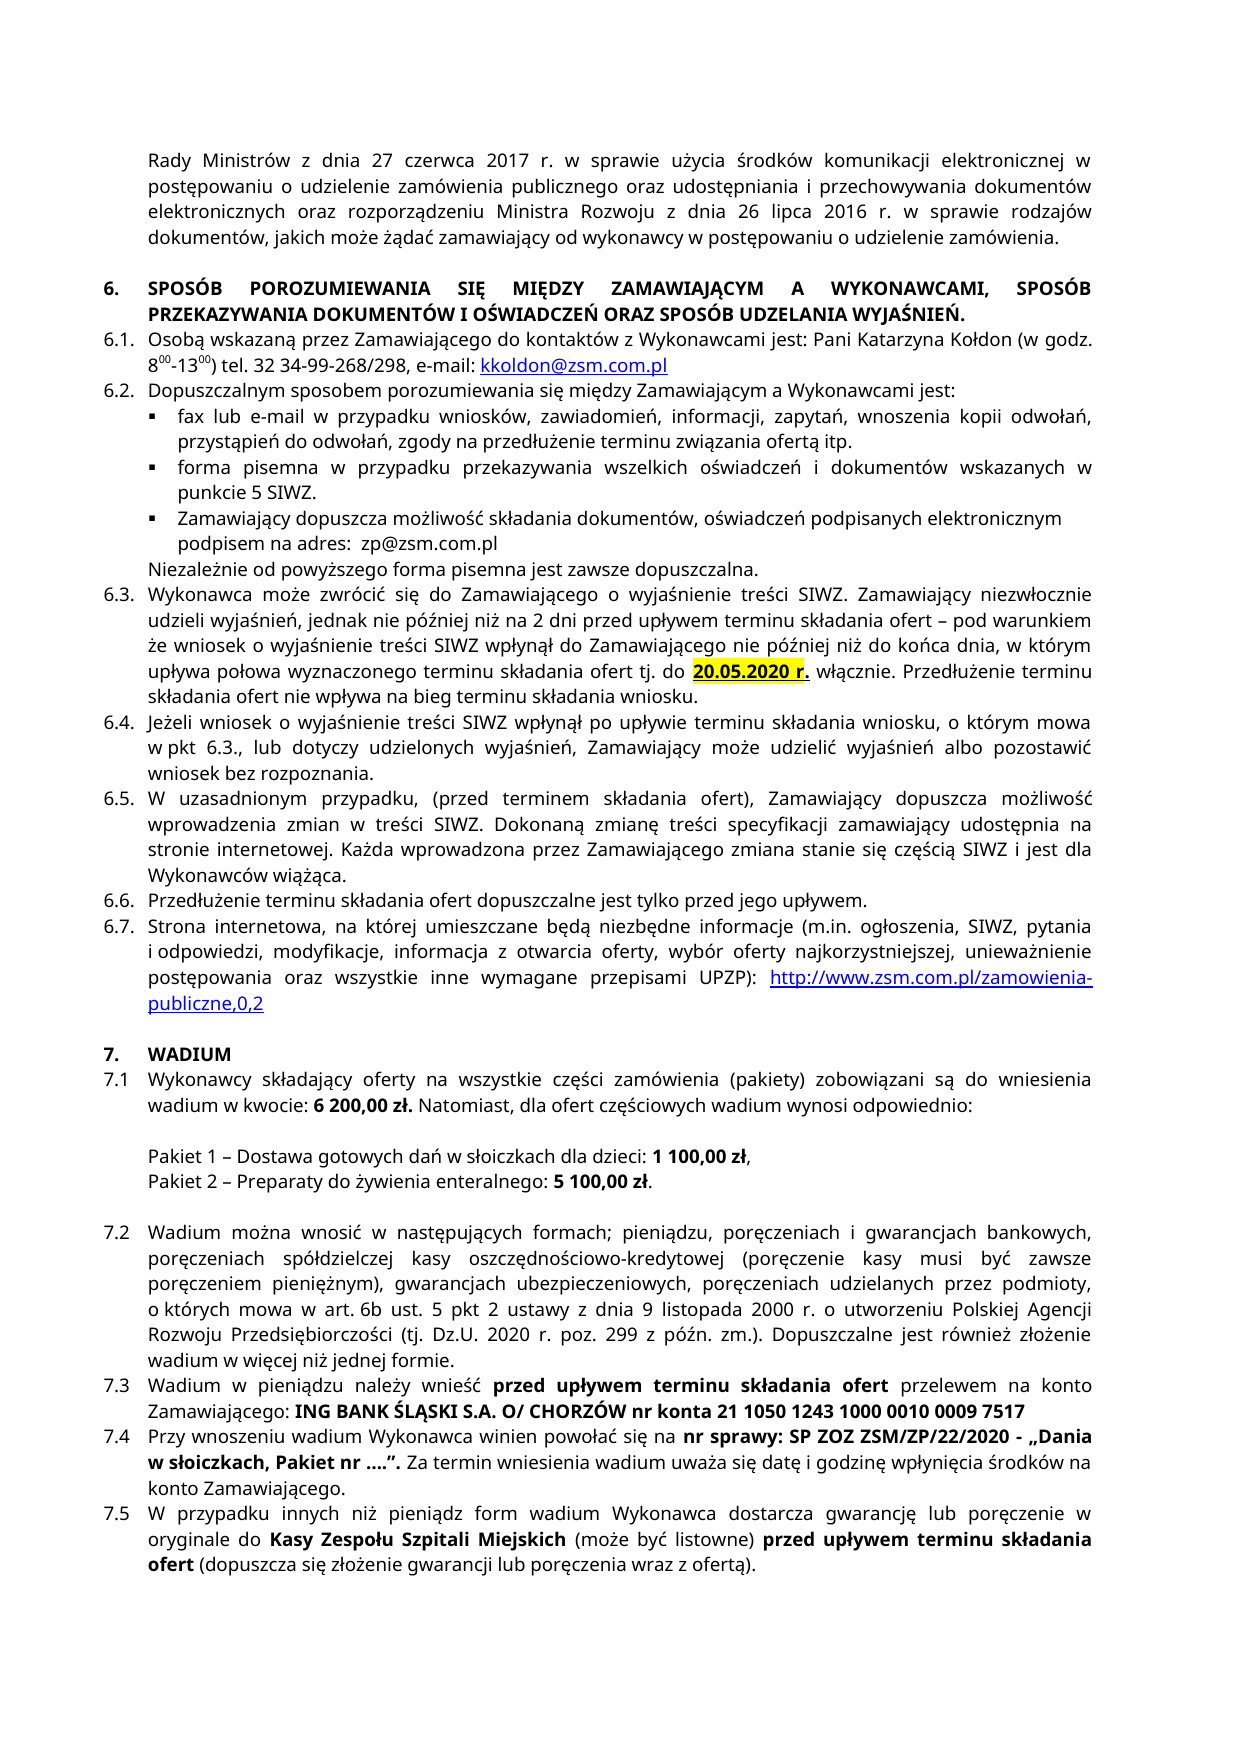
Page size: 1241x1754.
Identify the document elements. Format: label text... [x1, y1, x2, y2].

list Wadium można wnosić w następujących formach; pieniądzu, poręczeniach i gwarancjach bankowych, poręczeniach spółdzielczej kasy oszczędnościowo-kredytowej (poręczenie kasy musi być zawsze poręczeniem pieniężnym), gwarancjach ubezpieczeniowych, poręczeniach udzielanych przez podmioty, o których mowa w art. 6b ust. 5 pkt 2 ustawy z dnia 9 listopada 2000 r. o utworzeniu Polskiej Agencji Rozwoju Przedsiębiorczości (tj. Dz.U. 2020 r. poz. 299 z późn. zm.). Dopuszczalne jest również złożenie wadium w więcej niż jednej formie. [103, 1219, 1092, 1373]
list W przypadku innych niż pieniądz form wadium Wykonawca dostarcza gwarancję lub poręczenie w oryginale do Kasy Zespołu Szpitali Miejskich (może być listowne) przed upływem terminu składania ofert (dopuszcza się złożenie gwarancji lub poręczenia wraz z ofertą). [103, 1500, 1092, 1577]
list fax lub e-mail w przypadku wniosków, zawiadomień, informacji, zapytań, wnoszenia kopii odwołań, przystąpień do odwołań, zgody na przedłużenie terminu związania ofertą itp. [148, 403, 1093, 454]
text Niezależnie od powyższego forma pisemna jest zawsze dopuszczalna. [148, 556, 1093, 582]
list Pakiet 2 – Preparaty do żywienia enteralnego: 5 100,00 zł. [148, 1168, 1092, 1194]
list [103, 148, 1092, 250]
text Pakiet 1 – Dostawa gotowych dań w słoiczkach dla dzieci: 1 100,00 zł, [148, 1143, 1092, 1168]
list Zamawiający dopuszcza możliwość składania dokumentów, oświadczeń podpisanych elektronicznym podpisem na adres: zp@zsm.com.pl [148, 505, 1092, 556]
list Jeżeli wniosek o wyjaśnienie treści SIWZ wpłynął po upływie terminu składania wniosku, o którym mowa w pkt 6.3., lub dotyczy udzielonych wyjaśnień, Zamawiający może udzielić wyjaśnień albo pozostawić wniosek bez rozpoznania. [103, 709, 1093, 786]
list Wykonawcy składający oferty na wszystkie części zamówienia (pakiety) zobowiązani są do wniesienia wadium w kwocie: 6 200,00 zł. Natomiast, dla ofert częściowych wadium wynosi odpowiednio: [103, 1066, 1092, 1117]
list Dopuszczalnym sposobem porozumiewania się między Zamawiającym a Wykonawcami jest: [103, 377, 1093, 403]
list forma pisemna w przypadku przekazywania wszelkich oświadczeń i dokumentów wskazanych w punkcie 5 SIWZ. [148, 454, 1093, 505]
list Wykonawca może zwrócić się do Zamawiającego o wyjaśnienie treści SIWZ. Zamawiający niezwłocznie udzieli wyjaśnień, jednak nie później niż na 2 dni przed upływem terminu składania ofert – pod warunkiem że wniosek o wyjaśnienie treści SIWZ wpłynął do Zamawiającego nie później niż do końca dnia, w którym upływa połowa wyznaczonego terminu składania ofert tj. do 20.05.2020 r. włącznie. Przedłużenie terminu składania ofert nie wpływa na bieg terminu składania wniosku. [103, 582, 1093, 709]
list SPOSÓB POROZUMIEWANIA SIĘ MIĘDZY ZAMAWIAJĄCYM A WYKONAWCAMI, SPOSÓB PRZEKAZYWANIA DOKUMENTÓW I OŚWIADCZEŃ ORAZ SPOSÓB UDZELANIA WYJAŚNIEŃ. [103, 275, 1093, 326]
list WADIUM [103, 1041, 1093, 1066]
list W uzasadnionym przypadku, (przed terminem składania ofert), Zamawiający dopuszcza możliwość wprowadzenia zmian w treści SIWZ. Dokonaną zmianę treści specyfikacji zamawiający udostępnia na stronie internetowej. Każda wprowadzona przez Zamawiającego zmiana stanie się częścią SIWZ i jest dla Wykonawców wiążąca. [103, 786, 1093, 888]
list Strona internetowa, na której umieszczane będą niezbędne informacje (m.in. ogłoszenia, SIWZ, pytania i odpowiedzi, modyfikacje, informacja z otwarcia oferty, wybór oferty najkorzystniejszej, unieważnienie postępowania oraz wszystkie inne wymagane przepisami UPZP): http://www.zsm.com.pl/zamowienia-publiczne,0,2 [103, 913, 1093, 1015]
list Wadium w pieniądzu należy wnieść przed upływem terminu składania ofert przelewem na konto Zamawiającego: ING BANK ŚLĄSKI S.A. O/ CHORZÓW nr konta 21 1050 1243 1000 0010 0009 7517 [103, 1373, 1092, 1424]
list Przy wnoszeniu wadium Wykonawca winien powołać się na nr sprawy: SP ZOZ ZSM/ZP/22/2020 - „Dania w słoiczkach, Pakiet nr ….”. Za termin wniesienia wadium uważa się datę i godzinę wpłynięcia środków na konto Zamawiającego. [103, 1424, 1092, 1500]
list Przedłużenie terminu składania ofert dopuszczalne jest tylko przed jego upływem. [103, 888, 1093, 913]
list Osobą wskazaną przez Zamawiającego do kontaktów z Wykonawcami jest: Pani Katarzyna Kołdon (w godz. 800-1300) tel. 32 34-99-268/298, e-mail: kkoldon@zsm.com.pl [103, 326, 1093, 377]
